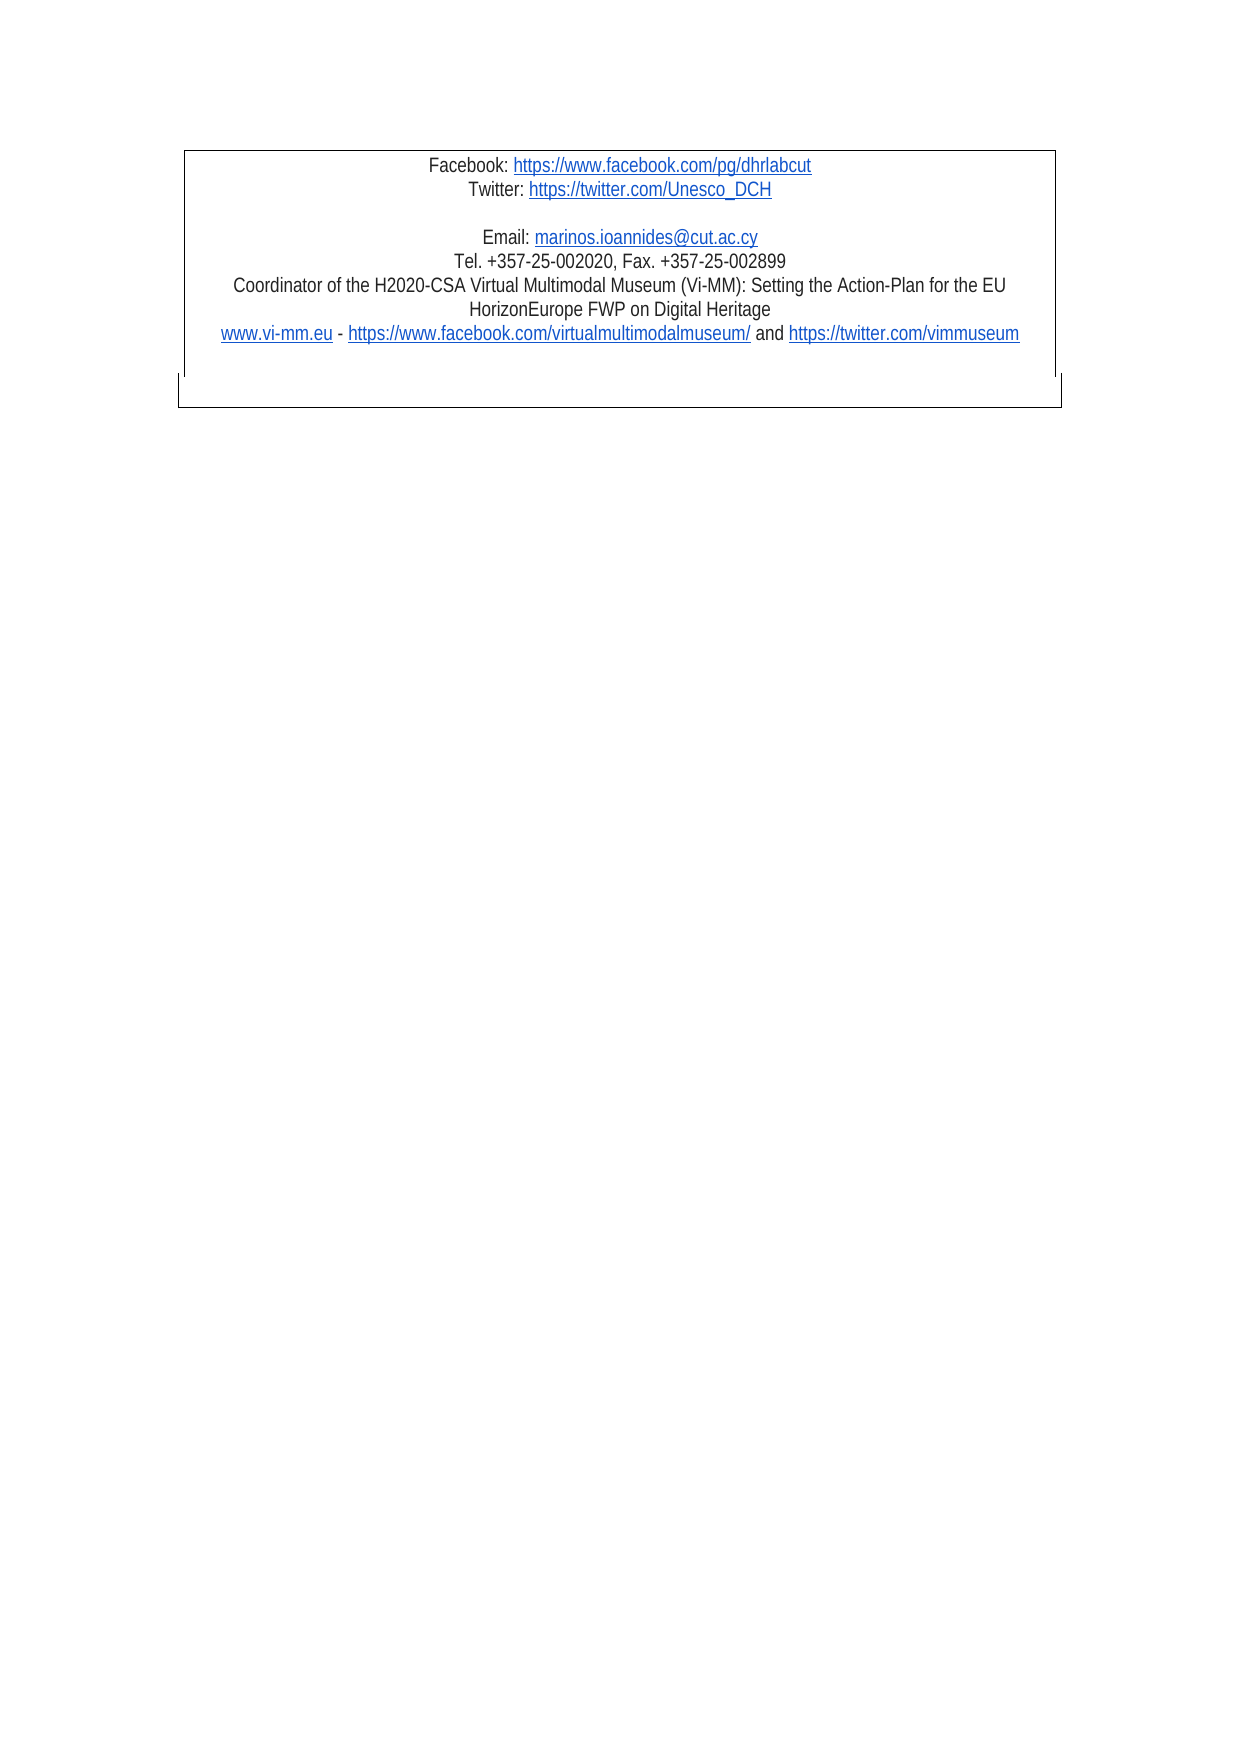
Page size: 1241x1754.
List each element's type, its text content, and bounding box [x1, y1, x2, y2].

text Twitter: https://twitter.com/Unesco_DCH [187, 177, 1053, 201]
text www.vi-mm.eu - https://www.facebook.com/virtualmultimodalmuseum/ and https://twitter.com/vimmuseum [187, 321, 1053, 345]
text Facebook: https://www.facebook.com/pg/dhrlabcut [185, 151, 1055, 177]
text Tel. +357-25-002020, Fax. +357-25-002899 [187, 249, 1053, 273]
text Coordinator of the H2020-CSA Virtual Multimodal Museum (Vi-MM): Setting the Action-Plan for the EU HorizonEurope FWP on Digital Heritage [187, 273, 1053, 321]
text Email: marinos.ioannides@cut.ac.cy [187, 225, 1053, 249]
